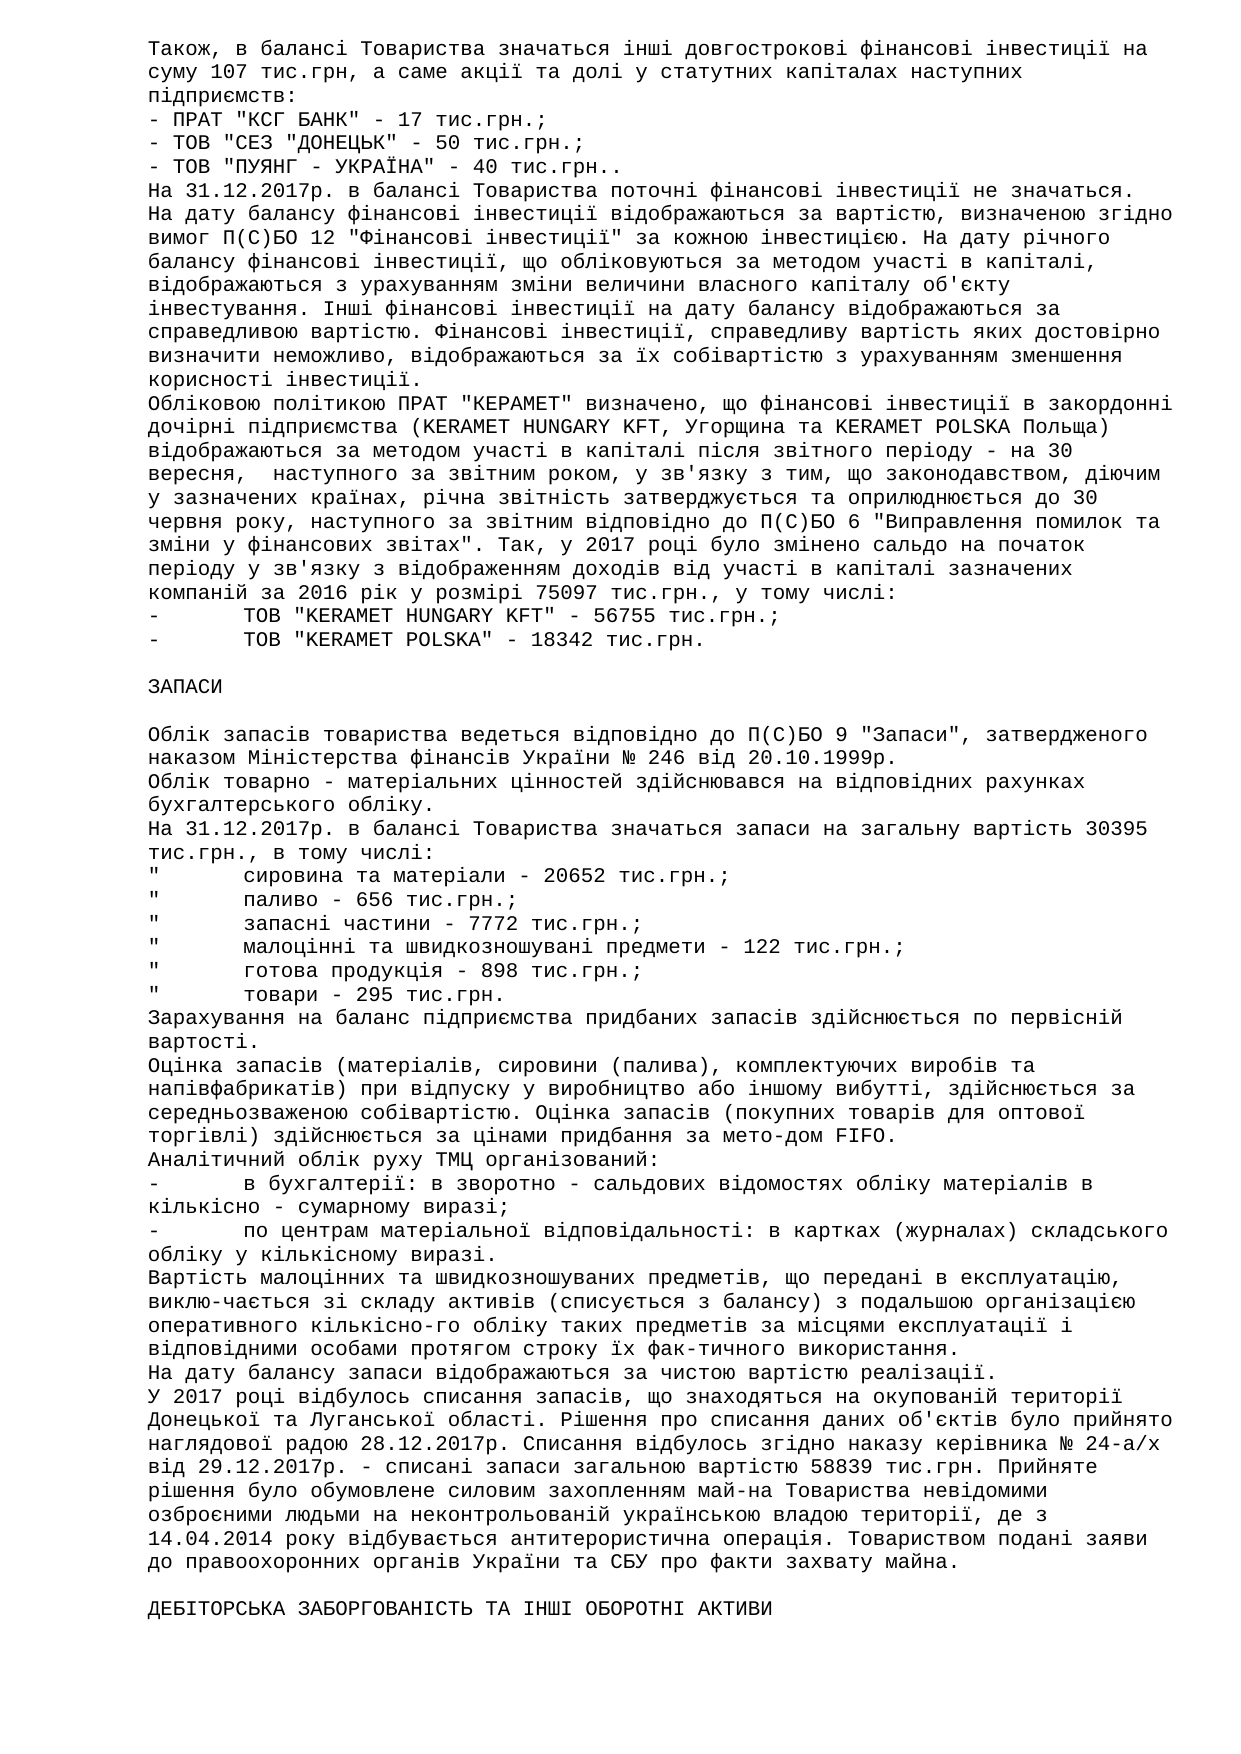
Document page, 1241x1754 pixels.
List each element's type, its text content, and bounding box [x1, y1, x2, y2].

text - по центрам матеріальної відповідальності: в картках (журналах) складського обліку у кількісному виразі. [148, 1220, 1181, 1267]
text На дату балансу фінансові інвестиції відображаються за вартістю, визначеною згідно вимог П(С)БО 12 "Фінансові інвестиції" за кожною інвестицією. На дату річного балансу фінансові інвестиції, що обліковуються за методом участі в капіталі, відображаються з урахуванням зміни величини власного капіталу об'єкту інвестування. Інші фінансові інвестиції на дату балансу відображаються за справедливою вартістю. Фінансові інвестиції, справедливу вартість яких достовірно визначити неможливо, відображаються за їх собівартістю з урахуванням зменшення корисності інвестиції. [148, 203, 1181, 392]
text " готова продукція - 898 тис.грн.; [148, 960, 1181, 984]
text Аналітичний облік руху ТМЦ організований: [148, 1149, 1181, 1173]
text - ТОВ "KERAMET HUNGARY KFT" - 56755 тис.грн.; [148, 605, 1181, 629]
text Зарахування на баланс підприємства придбаних запасів здійснюється по первісній вартості. [148, 1007, 1181, 1054]
text У 2017 році відбулось списання запасів, що знаходяться на окупованій території Донецької та Луганської області. Рішення про списання даних об'єктів було прийнято наглядової радою 28.12.2017р. Списання відбулось згідно наказу керівника № 24-а/х від 29.12.2017р. - списані запаси загальною вартістю 58839 тис.грн. Прийняте рішення було обумовлене силовим захопленням май-на Товариства невідомими озброєними людьми на неконтрольованій українською владою території, де з 14.04.2014 року відбувається антитерористична операція. Товариством подані заяви до правоохоронних органів України та СБУ про факти захвату майна. [148, 1386, 1181, 1575]
text Оцінка запасів (матеріалів, сировини (палива), комплектуючих виробів та напівфабрикатів) при відпуску у виробництво або іншому вибутті, здійснюється за середньозваженою собівартістю. Оцінка запасів (покупних товарів для оптової торгівлі) здійснюється за цінами придбання за мето-дом FIFO. [148, 1054, 1181, 1149]
text " запасні частини - 7772 тис.грн.; [148, 913, 1181, 936]
text - ТОВ "ПУЯНГ - УКРАЇНА" - 40 тис.грн.. [148, 156, 1181, 180]
text Також, в балансі Товариства значаться інші довгострокові фінансові інвестиції на суму 107 тис.грн, а саме акції та долі у статутних капіталах наступних підприємств: [148, 38, 1181, 109]
text Облік запасів товариства ведеться відповідно до П(С)БО 9 "Запаси", затвердженого наказом Міністерства фінансів України № 246 від 20.10.1999р. [148, 723, 1181, 771]
text Облік товарно - матеріальних цінностей здійснювався на відповідних рахунках бухгалтерського обліку. [148, 771, 1181, 818]
text " малоцінні та швидкозношувані предмети - 122 тис.грн.; [148, 936, 1181, 960]
text Вартість малоцінних та швидкозношуваних предметів, що передані в експлуатацію, виклю-чається зі складу активів (списується з балансу) з подальшою організацією оперативного кількісно-го обліку таких предметів за місцями експлуатації і відповідними особами протягом строку їх фак-тичного використання. [148, 1267, 1181, 1362]
text ЗАПАСИ [148, 676, 1181, 700]
text " товари - 295 тис.грн. [148, 984, 1181, 1007]
text ДЕБIТОРСЬКА ЗАБОРГОВАНIСТЬ ТА ІНШІ ОБОРОТНІ АКТИВИ [148, 1598, 1181, 1622]
text " сировина та матеріали - 20652 тис.грн.; [148, 865, 1181, 889]
text - в бухгалтерії: в зворотно - сальдових відомостях обліку матеріалів в кількісно - сумарному виразі; [148, 1173, 1181, 1220]
text На 31.12.2017р. в балансі Товариства значаться запаси на загальну вартість 30395 тис.грн., в тому числі: [148, 818, 1181, 865]
text - ТОВ "СЕЗ "ДОНЕЦЬК" - 50 тис.грн.; [148, 132, 1181, 156]
text Обліковою політикою ПРАТ "КЕРАМЕТ" визначено, що фінансові інвестиції в закордонні дочірні підприємства (KERAMET HUNGARY KFT, Угорщина та KERAMET POLSKA Польща) відображаються за методом участі в капіталі після звітного періоду - на 30 вересня, наступного за звітним роком, у зв'язку з тим, що законодавством, діючим у зазначених країнах, річна звітність затверджується та оприлюднюється до 30 червня року, наступного за звітним відповідно до П(С)БО 6 "Виправлення помилок та зміни у фінансових звітах". Так, у 2017 році було змінено сальдо на початок періоду у зв'язку з відображенням доходів від участі в капіталі зазначених компаній за 2016 рік у розмірі 75097 тис.грн., у тому числі: [148, 392, 1181, 605]
text " паливо - 656 тис.грн.; [148, 889, 1181, 913]
text - ТОВ "KERAMET POLSKA" - 18342 тис.грн. [148, 629, 1181, 653]
text На дату балансу запаси відображаються за чистою вартістю реалізації. [148, 1362, 1181, 1386]
text На 31.12.2017р. в балансі Товариства поточні фінансові інвестиції не значаться. [148, 180, 1181, 203]
text - ПРАТ "КСГ БАНК" - 17 тис.грн.; [148, 109, 1181, 132]
